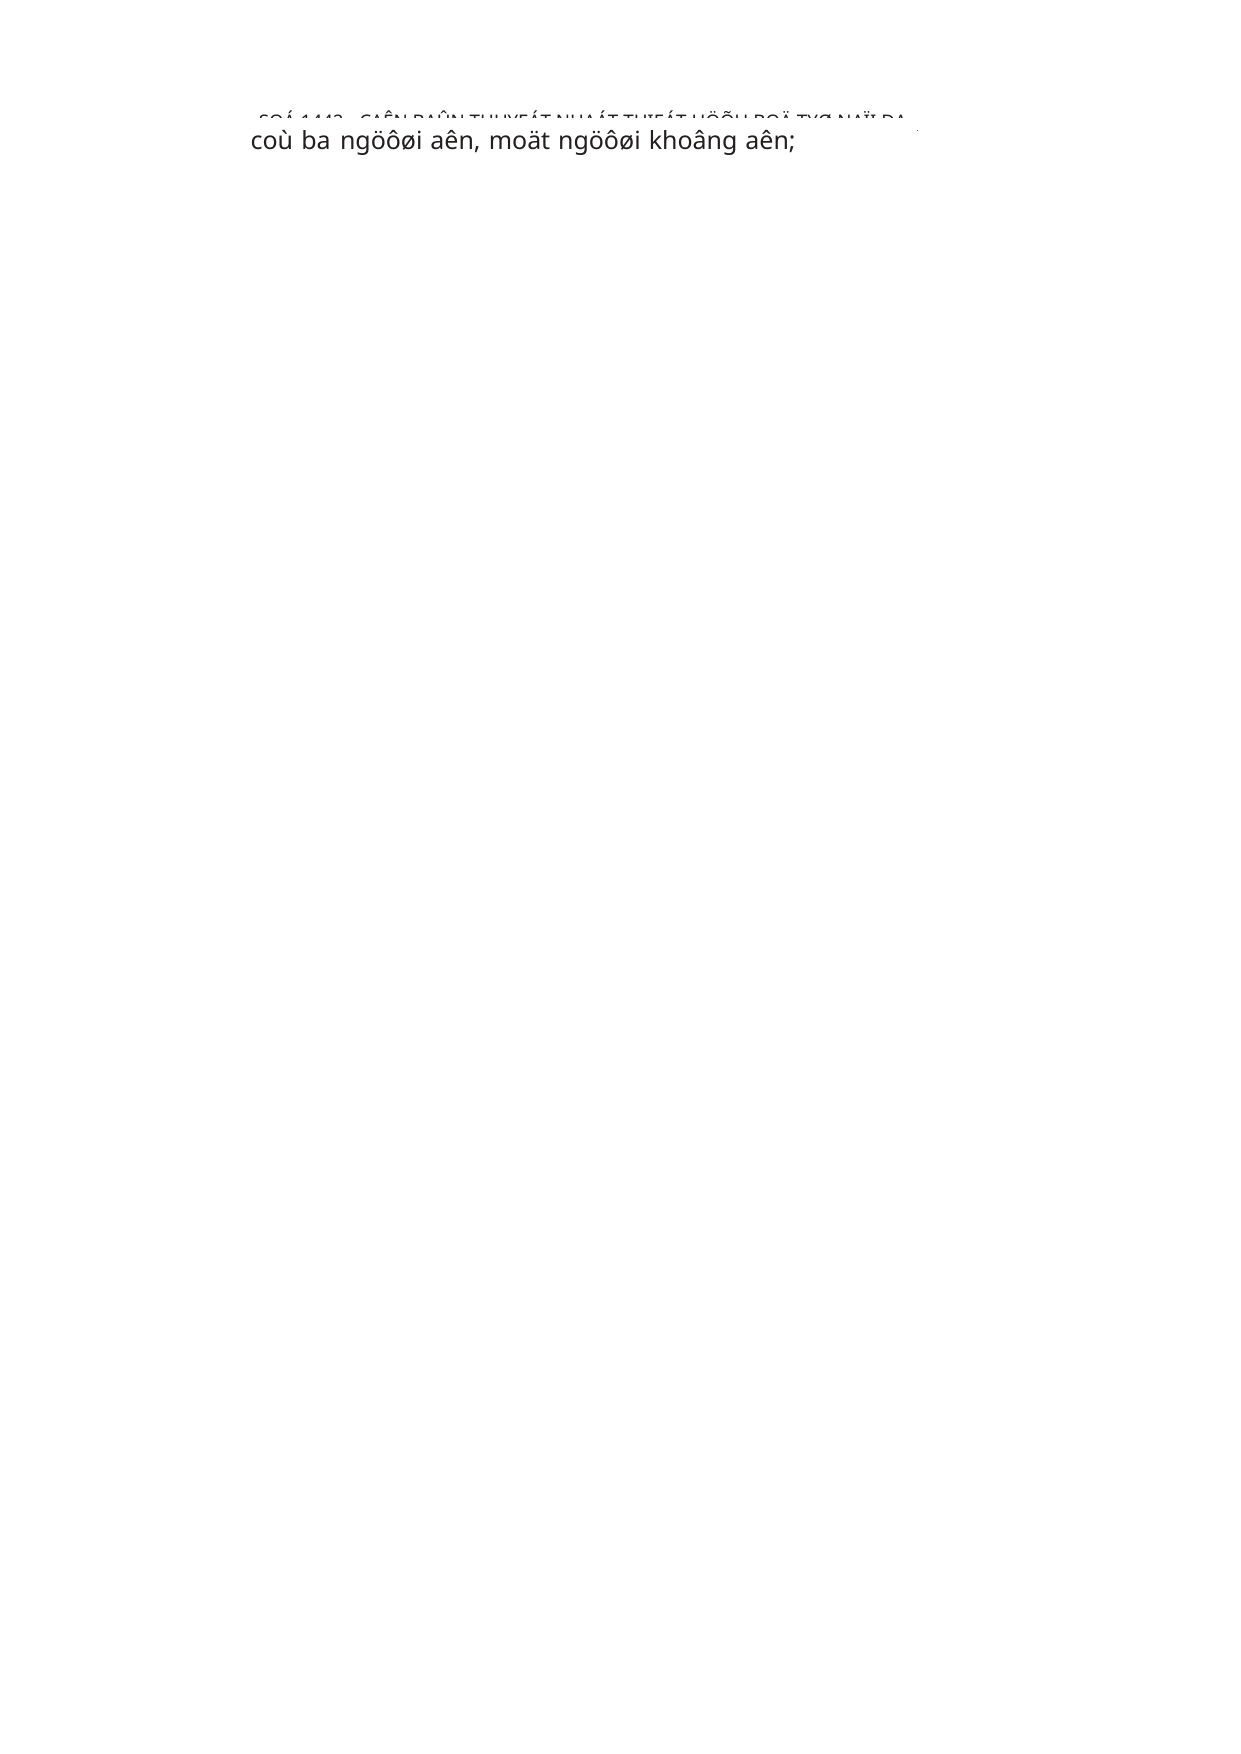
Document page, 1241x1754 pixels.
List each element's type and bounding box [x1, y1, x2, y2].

text [250, 125, 990, 156]
